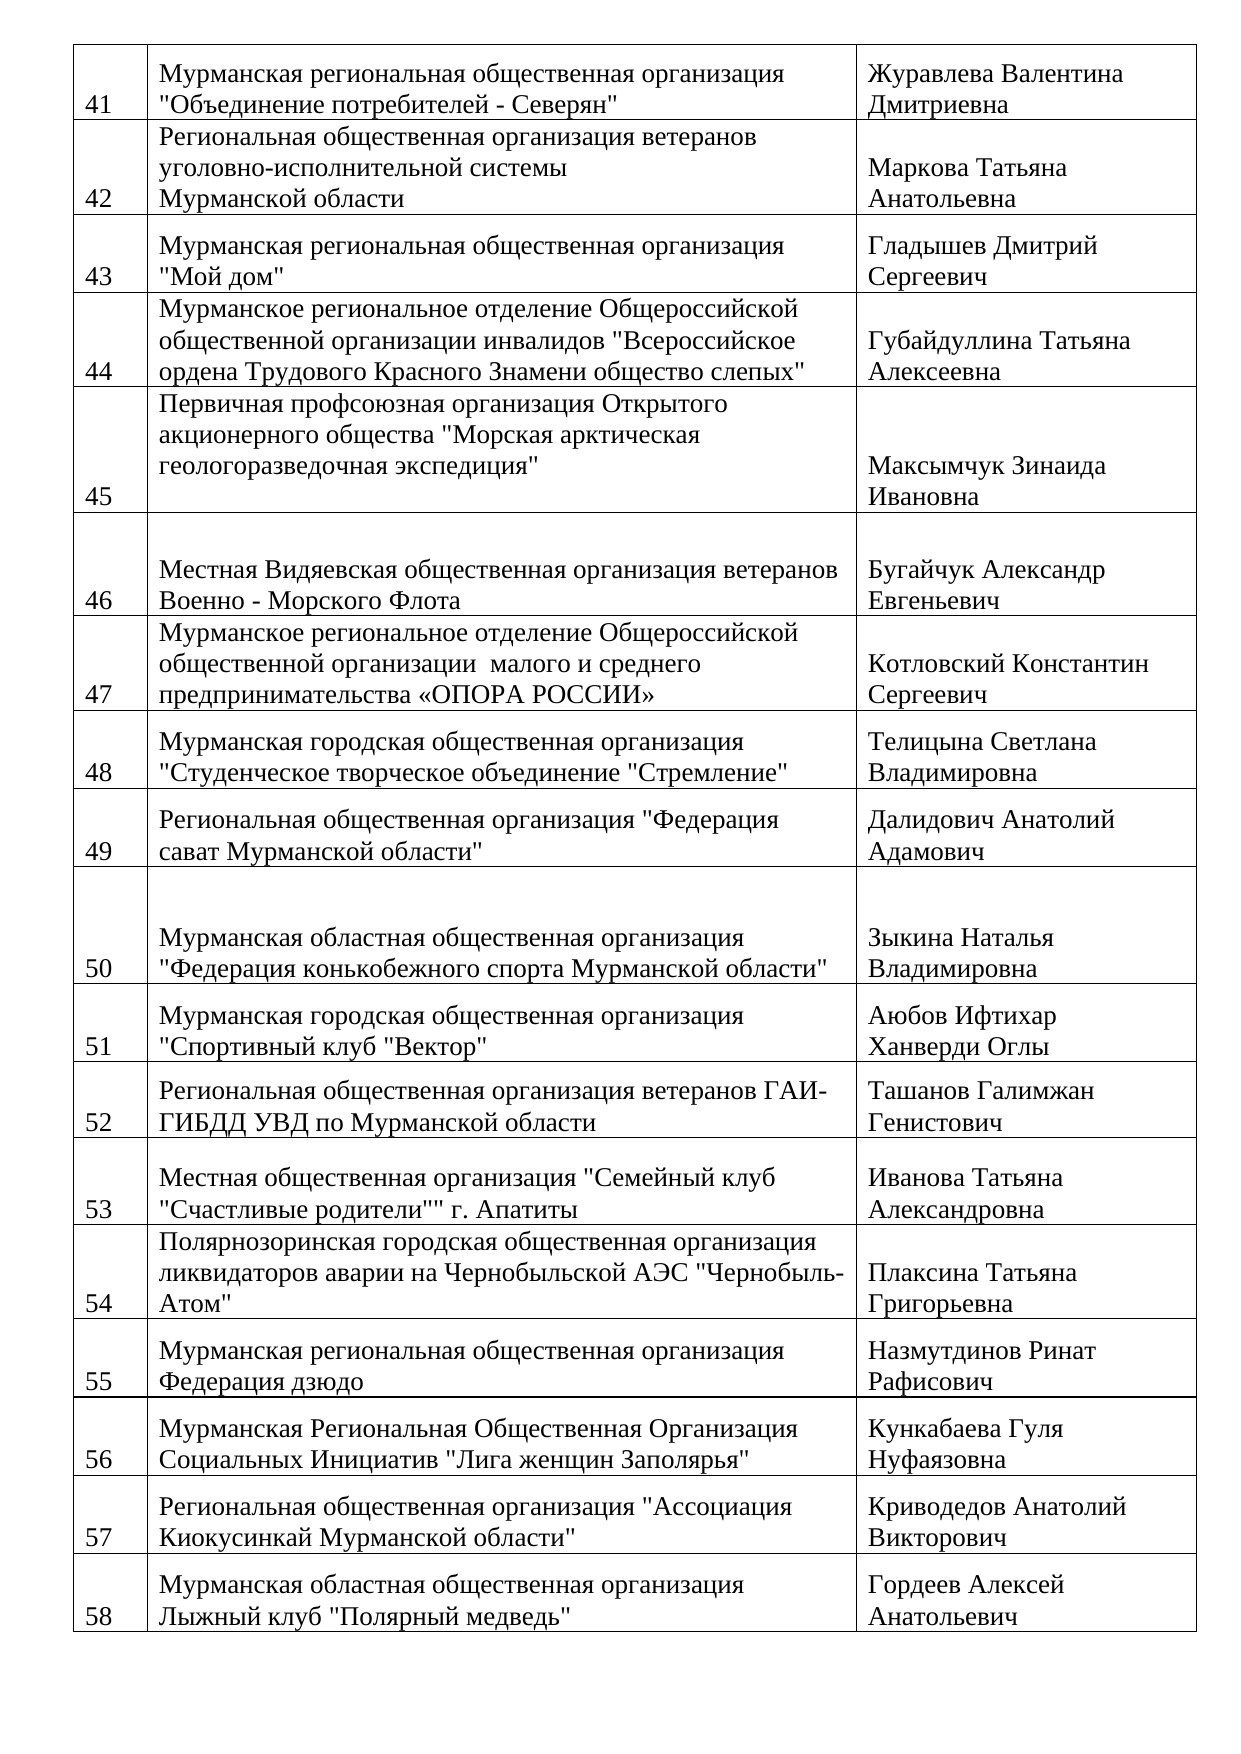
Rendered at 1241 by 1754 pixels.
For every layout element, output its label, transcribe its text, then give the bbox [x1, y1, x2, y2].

table_cell Мурманское региональное отделение Общероссийской общественной организации инвалидов "Всероссийское ордена Трудового Красного Знамени общество слепых" [148, 293, 856, 386]
table_cell 45 [74, 387, 147, 512]
table_cell 42 [74, 120, 147, 213]
table_cell 50 [74, 867, 147, 983]
table_cell Далидович Анатолий Адамович [857, 789, 1196, 866]
table_cell Мурманская областная общественная организация "Федерация конькобежного спорта Мурманской области" [148, 867, 856, 983]
table_cell Бугайчук Александр Евгеньевич [857, 513, 1196, 615]
table_cell Телицына Светлана Владимировна [857, 711, 1196, 788]
table_cell Мурманская региональная общественная организация "Объединение потребителей - Северян" [148, 45, 856, 119]
table_cell Местная Видяевская общественная организация ветеранов Военно - Морского Флота [148, 513, 856, 615]
table_cell Иванова Татьяна Александровна [857, 1138, 1196, 1224]
table_cell 51 [74, 984, 147, 1061]
table_cell Мурманская региональная общественная организация Федерация дзюдо [148, 1319, 856, 1396]
table_cell Местная общественная организация "Семейный клуб "Счастливые родители"" г. Апатиты [148, 1138, 856, 1224]
table_cell Маркова Татьяна Анатольевна [857, 120, 1196, 213]
table_cell 43 [74, 215, 147, 292]
table_cell 41 [74, 45, 147, 119]
table_cell 49 [74, 789, 147, 866]
table_cell Региональная общественная организация ветеранов ГАИ-ГИБДД УВД по Мурманской области [148, 1062, 856, 1137]
table_cell Мурманская областная общественная организация Лыжный клуб "Полярный медведь" [148, 1554, 856, 1631]
table_cell Полярнозоринская городская общественная организация ликвидаторов аварии на Чернобыльской АЭС "Чернобыль-Атом" [148, 1225, 856, 1318]
table_cell Региональная общественная организация "Ассоциация Киокусинкай Мурманской области" [148, 1476, 856, 1553]
table_cell Максымчук Зинаида Ивановна [857, 387, 1196, 512]
table_cell Кункабаева Гуля Нуфаязовна [857, 1398, 1196, 1474]
table_cell Мурманская Региональная Общественная Организация Социальных Инициатив "Лига женщин Заполярья" [148, 1398, 856, 1474]
table_cell Аюбов Ифтихар Ханверди Оглы [857, 984, 1196, 1061]
table_cell Мурманская региональная общественная организация "Мой дом" [148, 215, 856, 292]
table_cell 47 [74, 616, 147, 709]
table_cell Назмутдинов Ринат Рафисович [857, 1319, 1196, 1396]
table_cell Губайдуллина Татьяна Алексеевна [857, 293, 1196, 386]
table_cell 52 [74, 1062, 147, 1137]
table_cell 46 [74, 513, 147, 615]
table_cell Региональная общественная организация "Федерация сават Мурманской области" [148, 789, 856, 866]
table_cell Мурманская городская общественная организация "Спортивный клуб "Вектор" [148, 984, 856, 1061]
table_cell 55 [74, 1319, 147, 1396]
table_cell 48 [74, 711, 147, 788]
table_cell 57 [74, 1476, 147, 1553]
table_cell 54 [74, 1225, 147, 1318]
table_cell Криводедов Анатолий Викторович [857, 1476, 1196, 1553]
table_cell 58 [74, 1554, 147, 1631]
table_cell Гладышев Дмитрий Сергеевич [857, 215, 1196, 292]
table_cell Зыкина Наталья Владимировна [857, 867, 1196, 983]
table_cell Мурманская городская общественная организация "Студенческое творческое объединение "Стремление" [148, 711, 856, 788]
table_cell 53 [74, 1138, 147, 1224]
table_cell 56 [74, 1398, 147, 1474]
table_cell Мурманское региональное отделение Общероссийской общественной организации малого и среднего предпринимательства «ОПОРА РОССИИ» [148, 616, 856, 709]
table_cell 44 [74, 293, 147, 386]
table_cell Плаксина Татьяна Григорьевна [857, 1225, 1196, 1318]
table_cell Журавлева Валентина Дмитриевна [857, 45, 1196, 119]
table_cell Котловский Константин Сергеевич [857, 616, 1196, 709]
table_cell Региональная общественная организация ветеранов уголовно-исполнительной системы Мурманской области [148, 120, 856, 213]
table_cell Гордеев Алексей Анатольевич [857, 1554, 1196, 1631]
table_cell Первичная профсоюзная организация Открытого акционерного общества "Морская арктическая геологоразведочная экспедиция" [148, 387, 856, 512]
table_cell Ташанов Галимжан Генистович [857, 1062, 1196, 1137]
